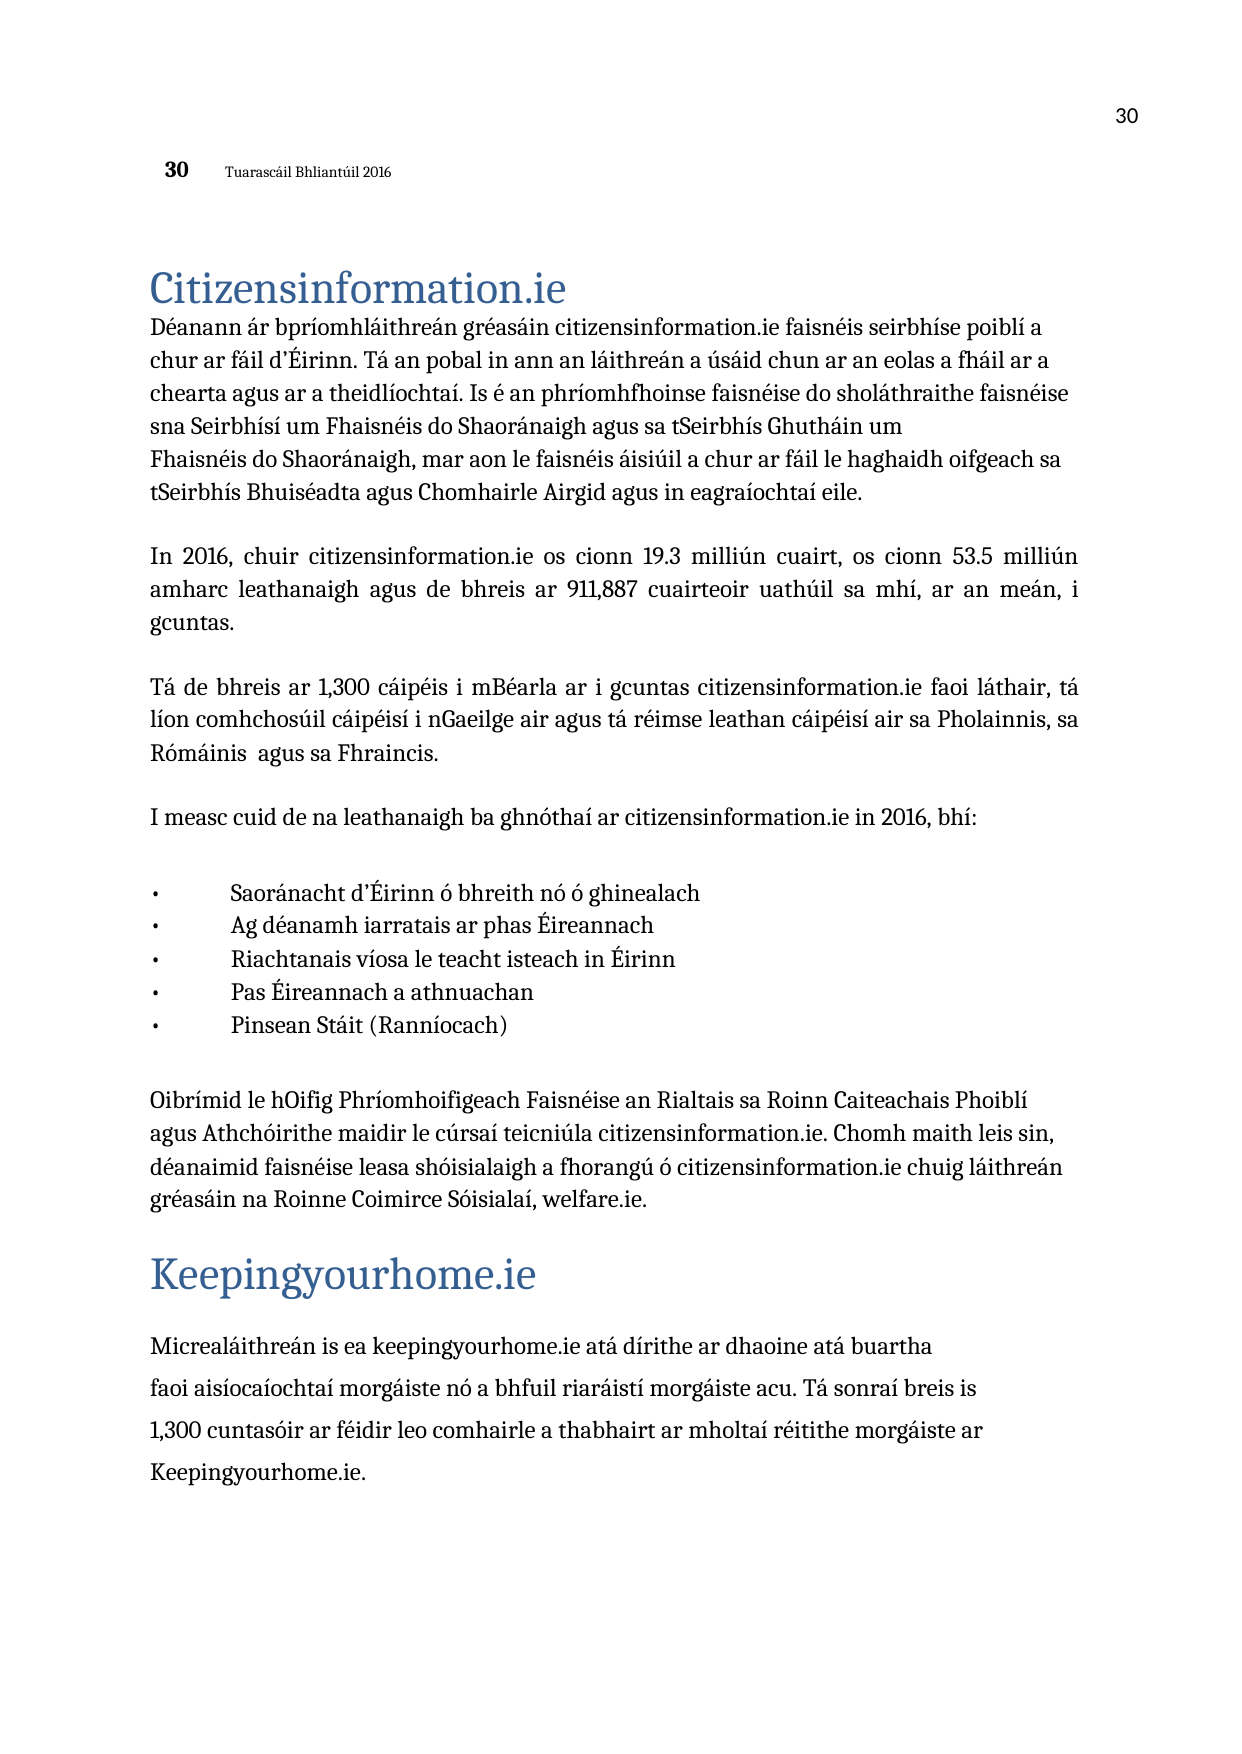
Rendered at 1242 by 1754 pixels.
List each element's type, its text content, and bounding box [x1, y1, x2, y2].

text Oibrímid le hOifig Phríomhoifigeach Faisnéise an Rialtais sa Roinn Caiteachais Phoiblí agus Athchóirithe maidir le cúrsaí teicniúla citizensinformation.ie. Chomh maith leis sin, déanaimid faisnéise leasa shóisialaigh a fhorangú ó citizensinformation.ie chuig láithreán gréasáin na Roinne Coimirce Sóisialaí, welfare.ie. [150, 1086, 1080, 1214]
text In 2016, chuir citizensinformation.ie os cionn 19.3 milliún cuairt, os cionn 53.5 milliún amharc leathanaigh agus de bhreis ar 911,887 cuairteoir uathúil sa mhí, ar an meán, i gcuntas. [150, 542, 1080, 637]
subtitle Citizensinformation.ie [150, 265, 1080, 313]
text faoi aisíocaíochtaí morgáiste nó a bhfuil riaráistí morgáiste acu. Tá sonraí breis is [150, 1374, 1080, 1403]
text Keepingyourhome.ie. [150, 1457, 1080, 1486]
text Micrealáithreán is ea keepingyourhome.ie atá dírithe ar dhaoine atá buartha [150, 1299, 1080, 1361]
list Riachtanais víosa le teacht isteach in Éirinn [150, 944, 1080, 973]
text Déanann ár bpríomhláithreán gréasáin citizensinformation.ie faisnéis seirbhíse poiblí a chur ar fáil d’Éirinn. Tá an pobal in ann an láithreán a úsáid chun ar an eolas a fháil ar a chearta agus ar a theidlíochtaí. Is é an phríomhfhoinse faisnéise do sholáthraithe faisnéise sna Seirbhísí um Fhaisnéis do Shaoránaigh agus sa tSeirbhís Ghutháin um [150, 313, 1080, 441]
text 1,300 cuntasóir ar féidir leo comhairle a thabhairt ar mholtaí réitithe morgáiste ar [150, 1416, 1080, 1444]
text I measc cuid de na leathanaigh ba ghnóthaí ar citizensinformation.ie in 2016, bhí: [150, 803, 1080, 831]
list Ag déanamh iarratais ar phas Éireannach [150, 911, 1080, 940]
text Tá de bhreis ar 1,300 cáipéis i mBéarla ar i gcuntas citizensinformation.ie faoi láthair, tá líon comhchosúil cáipéisí i nGaeilge air agus tá réimse leathan cáipéisí air sa Pholainnis, sa Rómáinis agus sa Fhraincis. [150, 672, 1080, 767]
text Fhaisnéis do Shaoránaigh, mar aon le faisnéis áisiúil a chur ar fáil le haghaidh oifgeach sa tSeirbhís Bhuiséadta agus Chomhairle Airgid agus in eagraíochtaí eile. [150, 445, 1080, 507]
subtitle Keepingyourhome.ie [150, 1251, 1080, 1299]
list Saoránacht d’Éirinn ó bhreith nó ó ghinealach [150, 878, 1080, 907]
list Pas Éireannach a athnuachan [150, 977, 1080, 1006]
list Pinsean Stáit (Ranníocach) [150, 1011, 1080, 1039]
text 30 Tuarascáil Bhliantúil 2016 [165, 156, 1066, 182]
